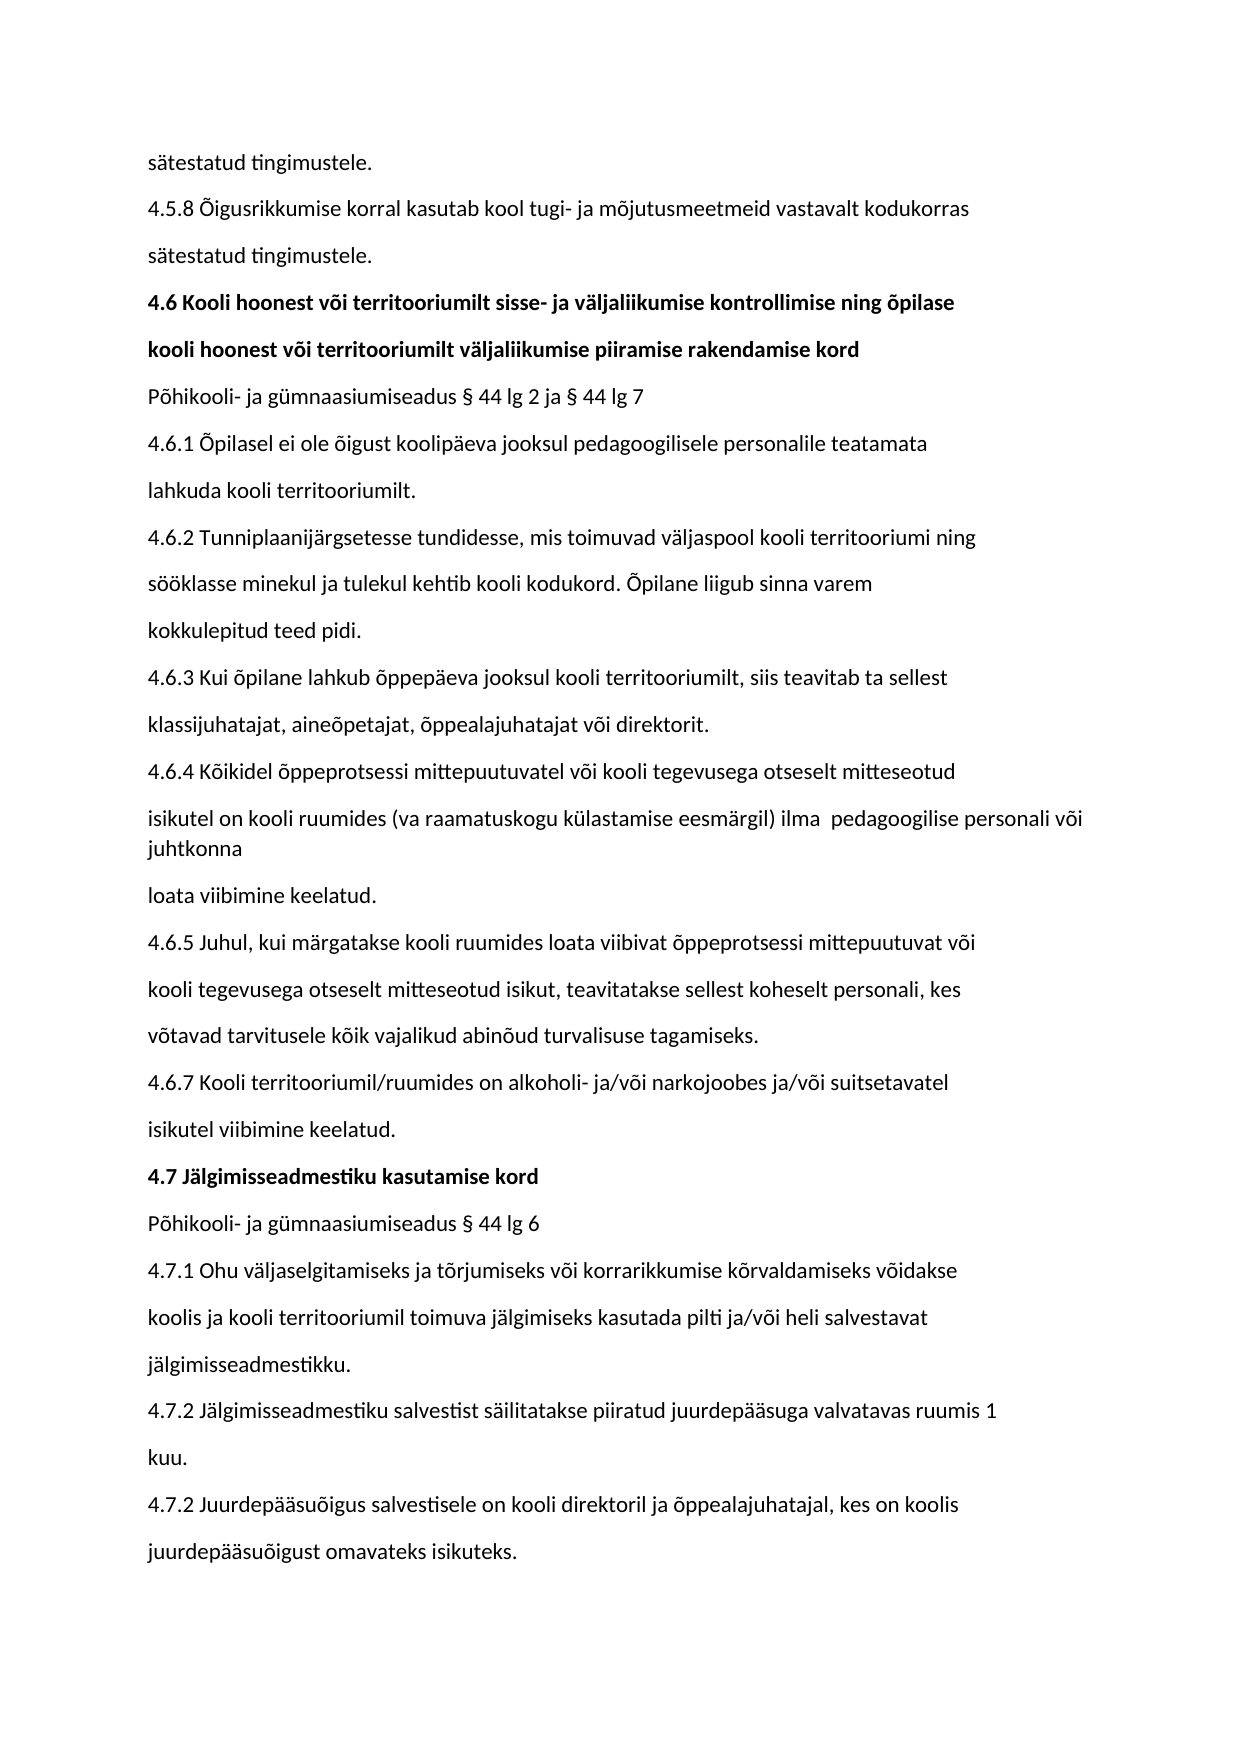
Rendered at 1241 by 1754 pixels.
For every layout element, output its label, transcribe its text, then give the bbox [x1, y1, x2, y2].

text kooli hoonest või territooriumilt väljaliikumise piiramise rakendamise kord [148, 335, 1093, 363]
text 4.6.4 Kõikidel õppeprotsessi mittepuutuvatel või kooli tegevusega otseselt mitteseotud [148, 757, 1093, 785]
text Põhikooli- ja gümnaasiumiseadus § 44 lg 2 ja § 44 lg 7 [148, 382, 1093, 410]
text 4.7 Jälgimisseadmestiku kasutamise kord [148, 1162, 1093, 1190]
text loata viibimine keelatud. [148, 881, 1093, 909]
text kooli tegevusega otseselt mitteseotud isikut, teavitatakse sellest koheselt personali, kes [148, 975, 1093, 1003]
text isikutel viibimine keelatud. [148, 1115, 1093, 1143]
text isikutel on kooli ruumides (va raamatuskogu külastamise eesmärgil) ilma pedagoogilise personali või juhtkonna [148, 804, 1093, 862]
text jälgimisseadmestikku. [148, 1350, 1093, 1378]
text 4.6.2 Tunniplaanijärgsetesse tundidesse, mis toimuvad väljaspool kooli territooriumi ning [148, 523, 1093, 551]
text 4.7.2 Juurdepääsuõigus salvestisele on kooli direktoril ja õppealajuhatajal, kes on koolis [148, 1490, 1093, 1518]
text 4.6.3 Kui õpilane lahkub õppepäeva jooksul kooli territooriumilt, siis teavitab ta sellest [148, 663, 1093, 691]
text 4.6 Kooli hoonest või territooriumilt sisse- ja väljaliikumise kontrollimise ning õpilase [148, 288, 1093, 316]
text kuu. [148, 1443, 1093, 1471]
text 4.6.5 Juhul, kui märgatakse kooli ruumides loata viibivat õppeprotsessi mittepuutuvat või [148, 928, 1093, 956]
text sätestatud tingimustele. [148, 148, 1093, 176]
text juurdepääsuõigust omavateks isikuteks. [148, 1537, 1093, 1565]
text 4.6.1 Õpilasel ei ole õigust koolipäeva jooksul pedagoogilisele personalile teatamata [148, 429, 1093, 457]
text võtavad tarvitusele kõik vajalikud abinõud turvalisuse tagamiseks. [148, 1022, 1093, 1049]
text 4.5.8 Õigusrikkumise korral kasutab kool tugi- ja mõjutusmeetmeid vastavalt kodukorras [148, 194, 1093, 222]
text 4.6.7 Kooli territooriumil/ruumides on alkoholi- ja/või narkojoobes ja/või suitsetavatel [148, 1068, 1093, 1096]
text sööklasse minekul ja tulekul kehtib kooli kodukord. Õpilane liigub sinna varem [148, 569, 1093, 597]
text 4.7.2 Jälgimisseadmestiku salvestist säilitatakse piiratud juurdepääsuga valvatavas ruumis 1 [148, 1397, 1093, 1424]
text lahkuda kooli territooriumilt. [148, 476, 1093, 504]
text koolis ja kooli territooriumil toimuva jälgimiseks kasutada pilti ja/või heli salvestavat [148, 1303, 1093, 1331]
text sätestatud tingimustele. [148, 241, 1093, 269]
text klassijuhatajat, aineõpetajat, õppealajuhatajat või direktorit. [148, 710, 1093, 738]
text kokkulepitud teed pidi. [148, 616, 1093, 644]
text 4.7.1 Ohu väljaselgitamiseks ja tõrjumiseks või korrarikkumise kõrvaldamiseks võidakse [148, 1256, 1093, 1284]
text Põhikooli- ja gümnaasiumiseadus § 44 lg 6 [148, 1209, 1093, 1237]
